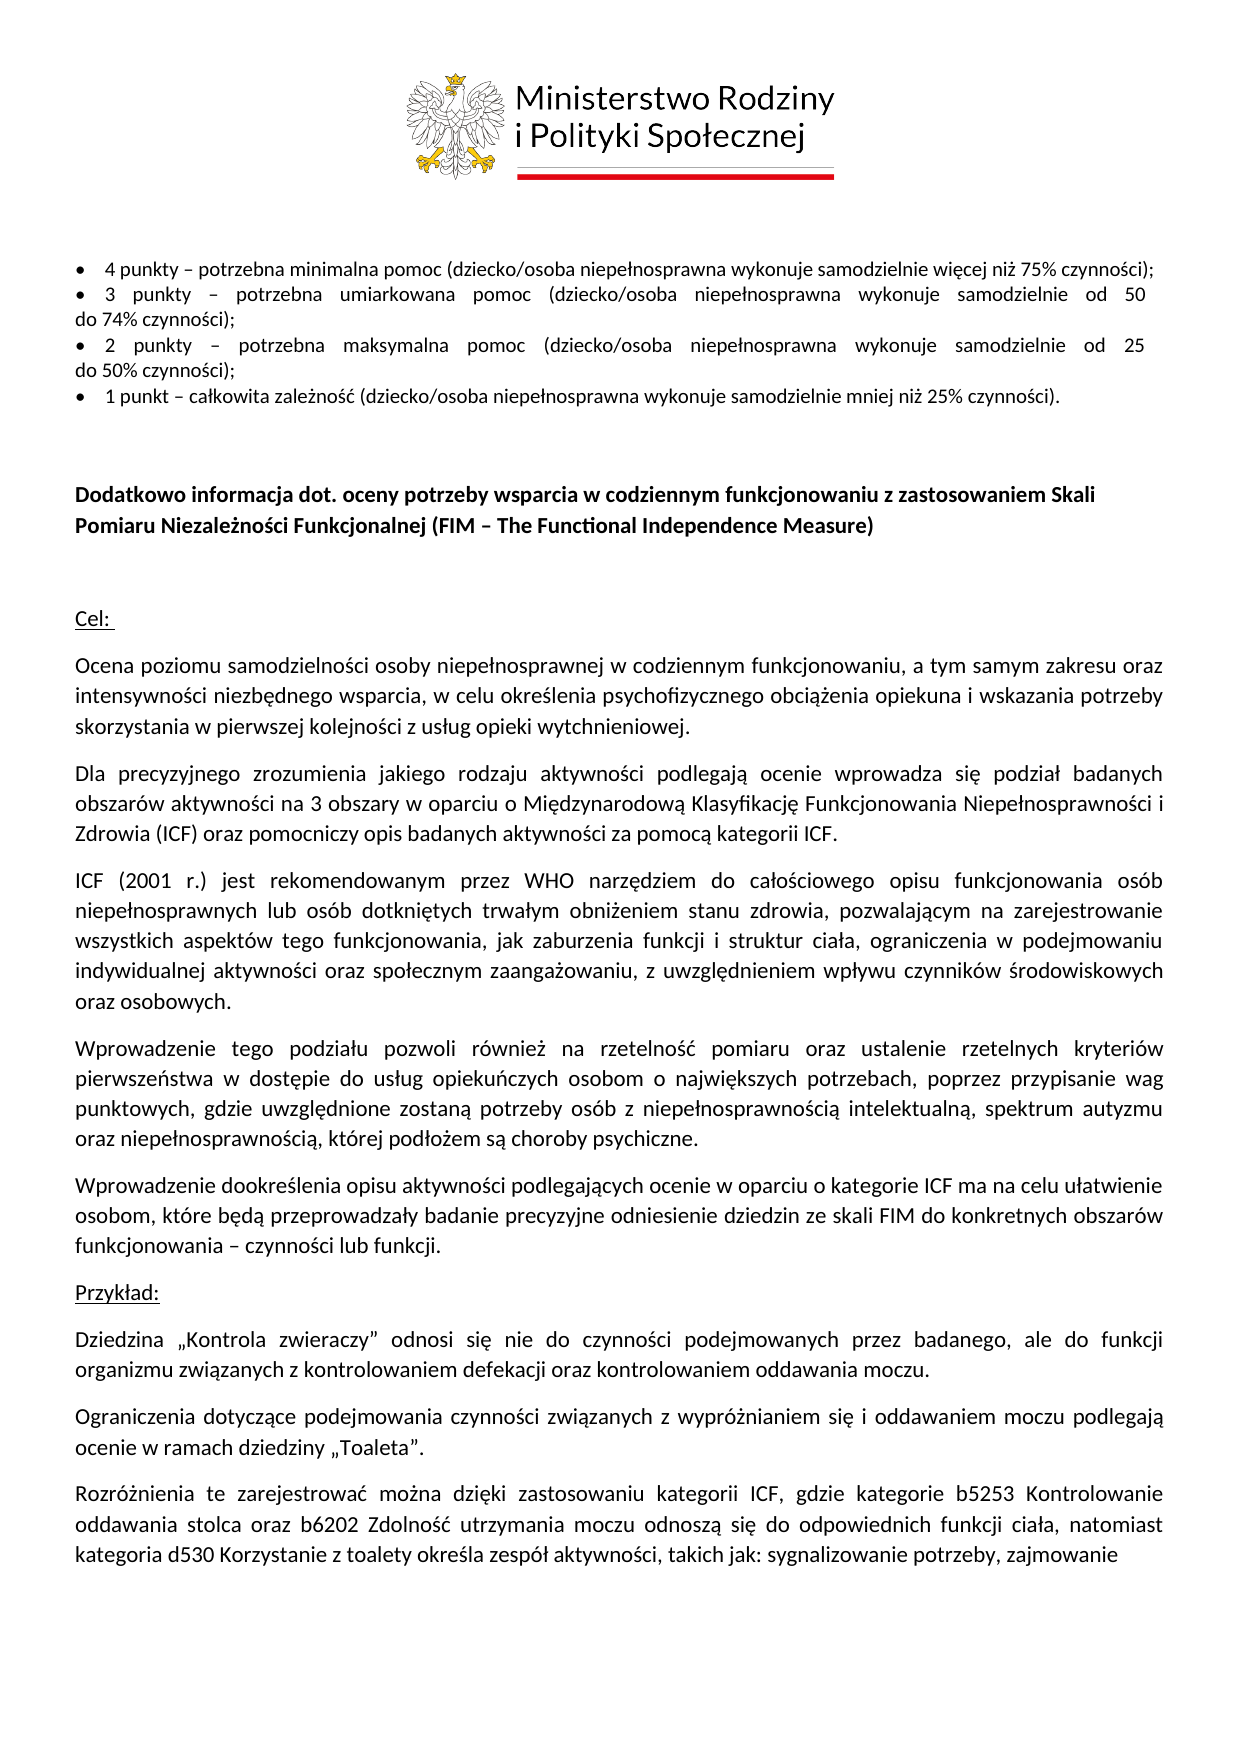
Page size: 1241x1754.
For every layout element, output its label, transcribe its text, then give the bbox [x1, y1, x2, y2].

text Wprowadzenie dookreślenia opisu aktywności podlegających ocenie w oparciu o kategorie ICF ma na celu ułatwienie osobom, które będą przeprowadzały badanie precyzyjne odniesienie dziedzin ze skali FIM do konkretnych obszarów funkcjonowania – czynności lub funkcji. [75, 1171, 1165, 1259]
text Ograniczenia dotyczące podejmowania czynności związanych z wypróżnianiem się i oddawaniem moczu podlegają ocenie w ramach dziedziny „Toaleta”. [75, 1402, 1165, 1461]
text Cel: [75, 604, 1165, 632]
text Dodatkowo informacja dot. oceny potrzeby wsparcia w codziennym funkcjonowaniu z zastosowaniem Skali Pomiaru Niezależności Funkcjonalnej (FIM – The Functional Independence Measure) [75, 481, 1165, 539]
text Rozróżnienia te zarejestrować można dzięki zastosowaniu kategorii ICF, gdzie kategorie b5253 Kontrolowanie oddawania stolca oraz b6202 Zdolność utrzymania moczu odnoszą się do odpowiednich funkcji ciała, natomiast kategoria d530 Korzystanie z toalety określa zespół aktywności, takich jak: sygnalizowanie potrzeby, zajmowanie [75, 1479, 1165, 1568]
text Przykład: [75, 1278, 1165, 1306]
text • 4 punkty – potrzebna minimalna pomoc (dziecko/osoba niepełnosprawna wykonuje samodzielnie więcej niż 75% czynności); [75, 256, 1165, 281]
text ICF (2001 r.) jest rekomendowanym przez WHO narzędziem do całościowego opisu funkcjonowania osób niepełnosprawnych lub osób dotkniętych trwałym obniżeniem stanu zdrowia, pozwalającym na zarejestrowanie wszystkich aspektów tego funkcjonowania, jak zaburzenia funkcji i struktur ciała, ograniczenia w podejmowaniu indywidualnej aktywności oraz społecznym zaangażowaniu, z uwzględnieniem wpływu czynników środowiskowych oraz osobowych. [75, 866, 1165, 1015]
text Dla precyzyjnego zrozumienia jakiego rodzaju aktywności podlegają ocenie wprowadza się podział badanych obszarów aktywności na 3 obszary w oparciu o Międzynarodową Klasyfikację Funkcjonowania Niepełnosprawności i Zdrowia (ICF) oraz pomocniczy opis badanych aktywności za pomocą kategorii ICF. [75, 759, 1165, 847]
text • 3 punkty – potrzebna umiarkowana pomoc (dziecko/osoba niepełnosprawna wykonuje samodzielnie od 50 do 74% czynności); [75, 281, 1165, 332]
text • 1 punkt – całkowita zależność (dziecko/osoba niepełnosprawna wykonuje samodzielnie mniej niż 25% czynności). [75, 383, 1165, 408]
picture [381, 48, 859, 205]
text Ocena poziomu samodzielności osoby niepełnosprawnej w codziennym funkcjonowaniu, a tym samym zakresu oraz intensywności niezbędnego wsparcia, w celu określenia psychofizycznego obciążenia opiekuna i wskazania potrzeby skorzystania w pierwszej kolejności z usług opieki wytchnieniowej. [75, 651, 1165, 740]
text Dziedzina „Kontrola zwieraczy” odnosi się nie do czynności podejmowanych przez badanego, ale do funkcji organizmu związanych z kontrolowaniem defekacji oraz kontrolowaniem oddawania moczu. [75, 1325, 1165, 1383]
text • 2 punkty – potrzebna maksymalna pomoc (dziecko/osoba niepełnosprawna wykonuje samodzielnie od 25 do 50% czynności); [75, 332, 1165, 383]
text Wprowadzenie tego podziału pozwoli również na rzetelność pomiaru oraz ustalenie rzetelnych kryteriów pierwszeństwa w dostępie do usług opiekuńczych osobom o największych potrzebach, poprzez przypisanie wag punktowych, gdzie uwzględnione zostaną potrzeby osób z niepełnosprawnością intelektualną, spektrum autyzmu oraz niepełnosprawnością, której podłożem są choroby psychiczne. [75, 1034, 1165, 1152]
